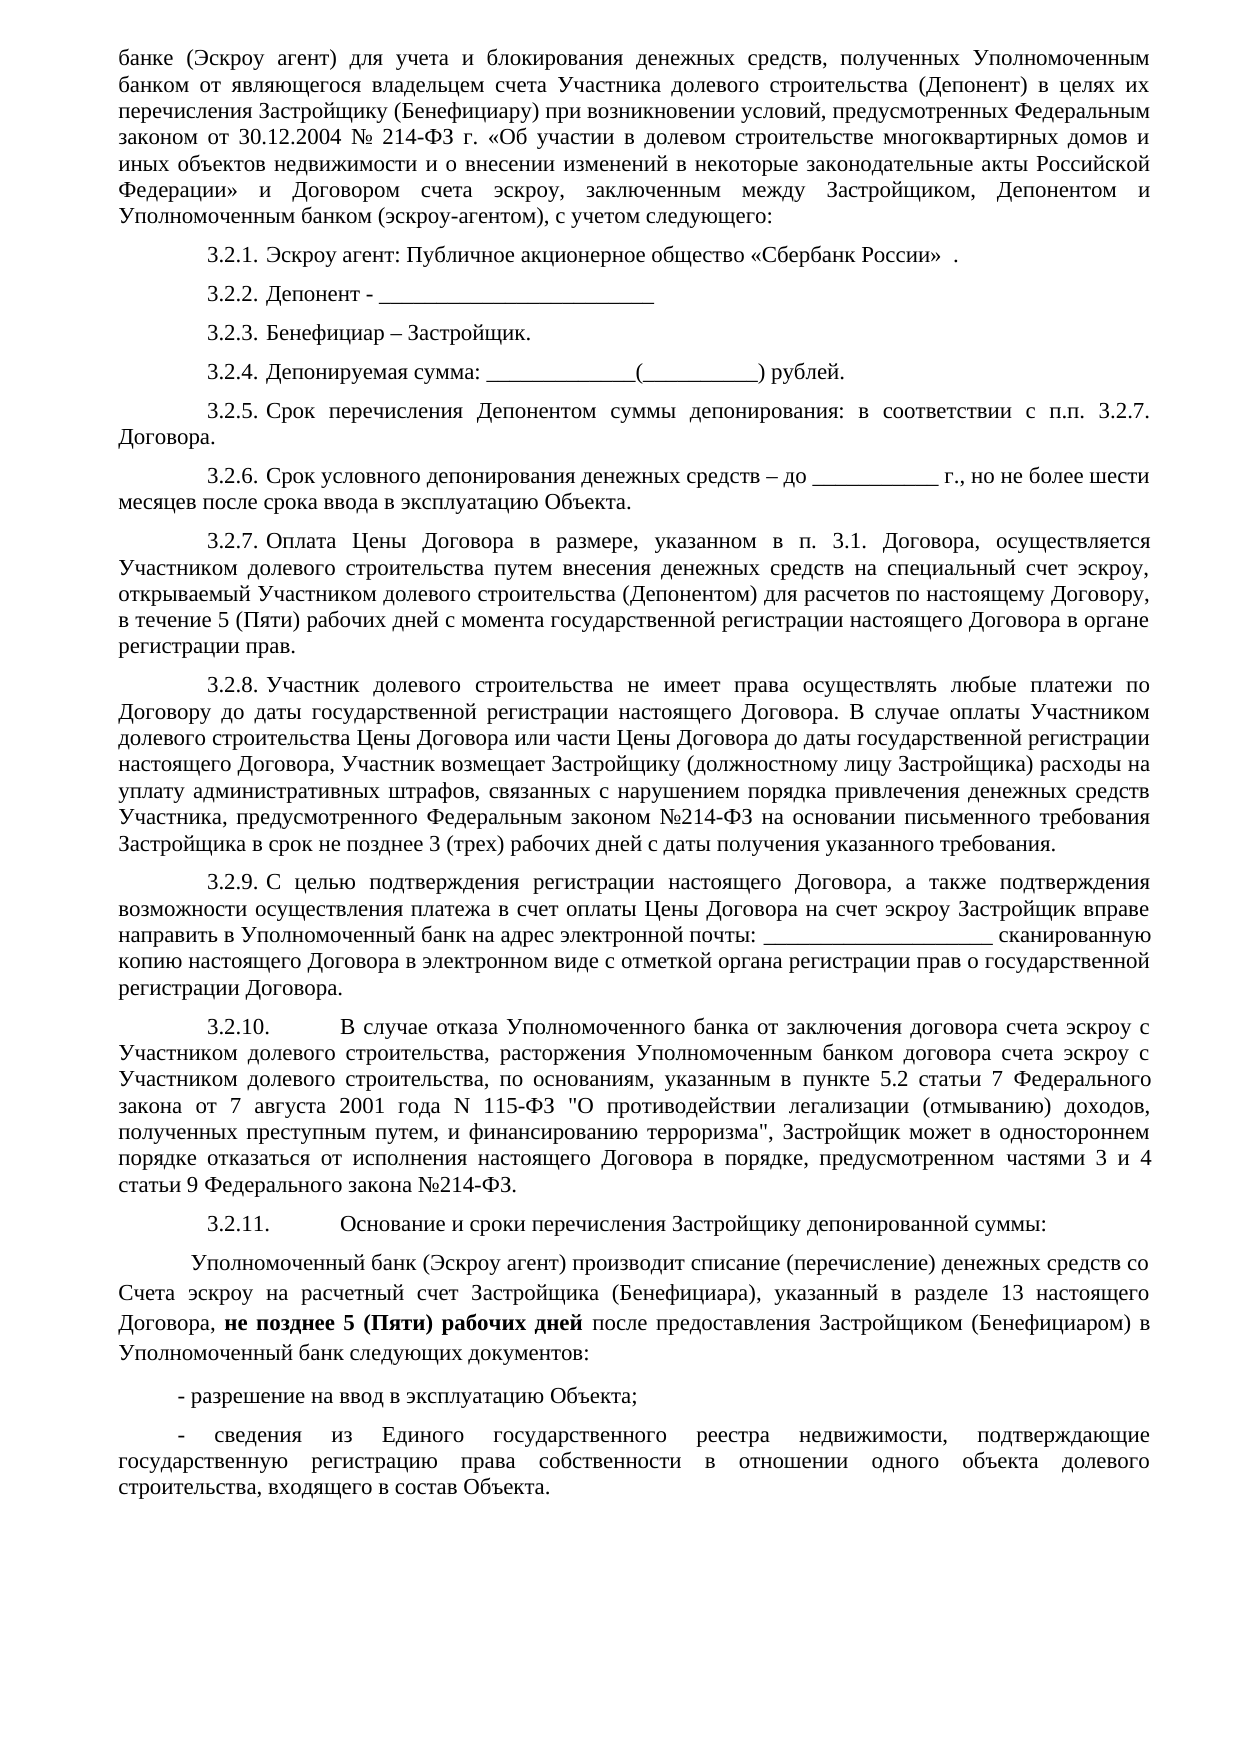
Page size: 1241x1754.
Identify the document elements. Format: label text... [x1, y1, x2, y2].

list - разрешение на ввод в эксплуатацию Объекта; [118, 1382, 1152, 1408]
list Депонент - ________________________ [118, 280, 1152, 307]
list - сведения из Единого государственного реестра недвижимости, подтверждающие государственную регистрацию права собственности в отношении одного объекта долевого строительства, входящего в состав Объекта. [118, 1421, 1152, 1500]
list В случае отказа Уполномоченного банка от заключения договора счета эскроу с Участником долевого строительства, расторжения Уполномоченным банком договора счета эскроу с Участником долевого строительства, по основаниям, указанным в пункте 5.2 статьи 7 Федерального закона от 7 августа 2001 года N 115-ФЗ "О противодействии легализации (отмыванию) доходов, полученных преступным путем, и финансированию терроризма", Застройщик может в одностороннем порядке отказаться от исполнения настоящего Договора в порядке, предусмотренном частями 3 и 4 статьи 9 Федерального закона №214-ФЗ. [118, 1013, 1152, 1197]
list Основание и сроки перечисления Застройщику депонированной суммы: [118, 1210, 1152, 1236]
text Уполномоченный банк (Эскроу агент) производит списание (перечисление) денежных средств со Счета эскроу на расчетный счет Застройщика (Бенефициара), указанный в разделе 13 настоящего Договора, не позднее 5 (Пяти) рабочих дней после предоставления Застройщиком (Бенефициаром) в Уполномоченный банк следующих документов: [118, 1248, 1152, 1366]
list Участник долевого строительства не имеет права осуществлять любые платежи по Договору до даты государственной регистрации настоящего Договора. В случае оплаты Участником долевого строительства Цены Договора или части Цены Договора до даты государственной регистрации настоящего Договора, Участник возмещает Застройщику (должностному лицу Застройщика) расходы на уплату административных штрафов, связанных с нарушением порядка привлечения денежных средств Участника, предусмотренного Федеральным законом №214-ФЗ на основании письменного требования Застройщика в срок не позднее 3 (трех) рабочих дней с даты получения указанного требования. [118, 671, 1152, 856]
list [118, 44, 1152, 229]
list Эскроу агент: Публичное акционерное общество «Сбербанк России» . [118, 241, 1152, 268]
list Срок перечисления Депонентом суммы депонирования: в соответствии с п.п. 3.2.7. Договора. [118, 397, 1152, 449]
list Оплата Цены Договора в размере, указанном в п. 3.1. Договора, осуществляется Участником долевого строительства путем внесения денежных средств на специальный счет эскроу, открываемый Участником долевого строительства (Депонентом) для расчетов по настоящему Договору, в течение 5 (Пяти) рабочих дней с момента государственной регистрации настоящего Договора в органе регистрации прав. [118, 527, 1152, 659]
list С целью подтверждения регистрации настоящего Договора, а также подтверждения возможности осуществления платежа в счет оплаты Цены Договора на счет эскроу Застройщик вправе направить в Уполномоченный банк на адрес электронной почты: ____________________ сканированную копию настоящего Договора в электронном виде с отметкой органа регистрации прав о государственной регистрации Договора. [118, 868, 1152, 1000]
list Бенефициар – Застройщик. [118, 319, 1152, 345]
list Срок условного депонирования денежных средств – до ___________ г., но не более шести месяцев после срока ввода в эксплуатацию Объекта. [118, 462, 1152, 515]
list Депонируемая сумма: _____________(__________) рублей. [118, 358, 1152, 384]
